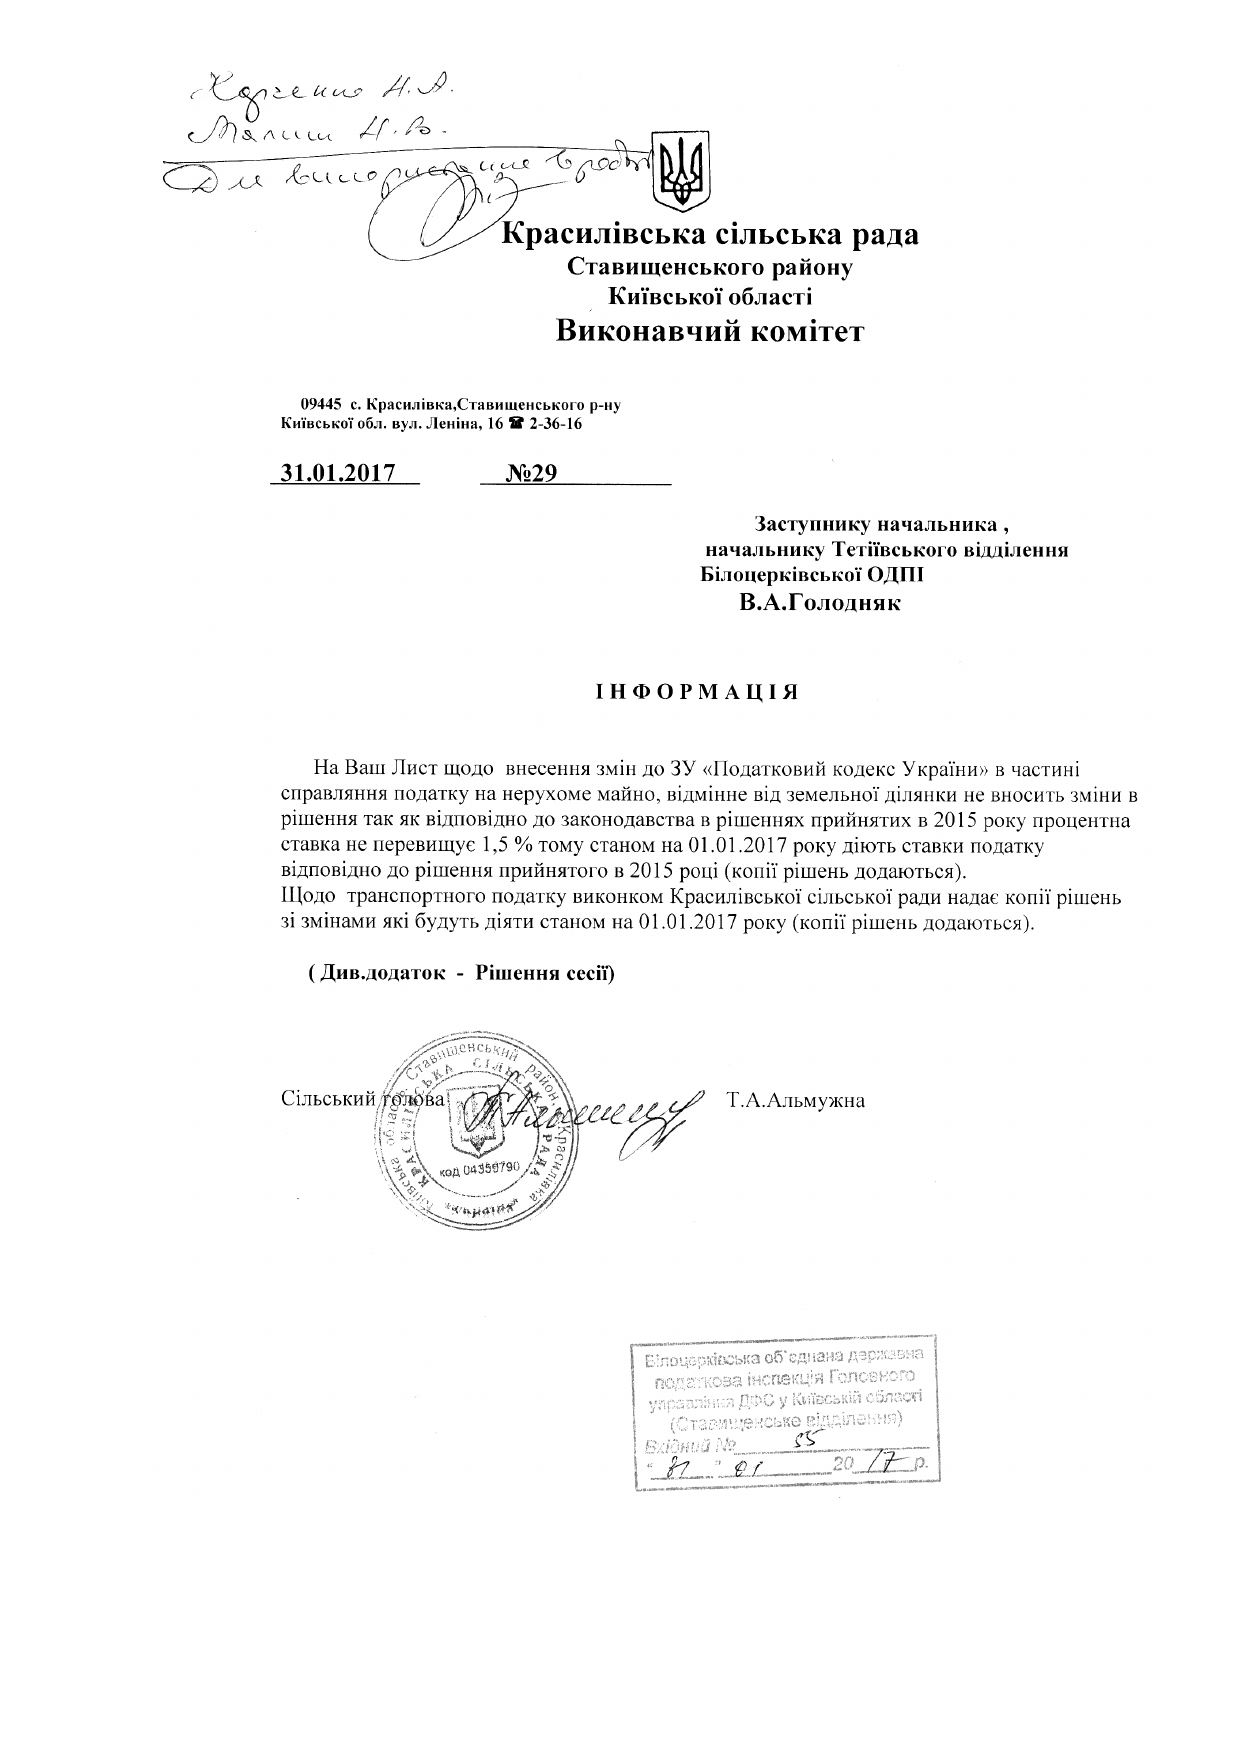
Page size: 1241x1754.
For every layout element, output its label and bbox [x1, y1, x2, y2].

picture [147, 59, 1152, 1498]
